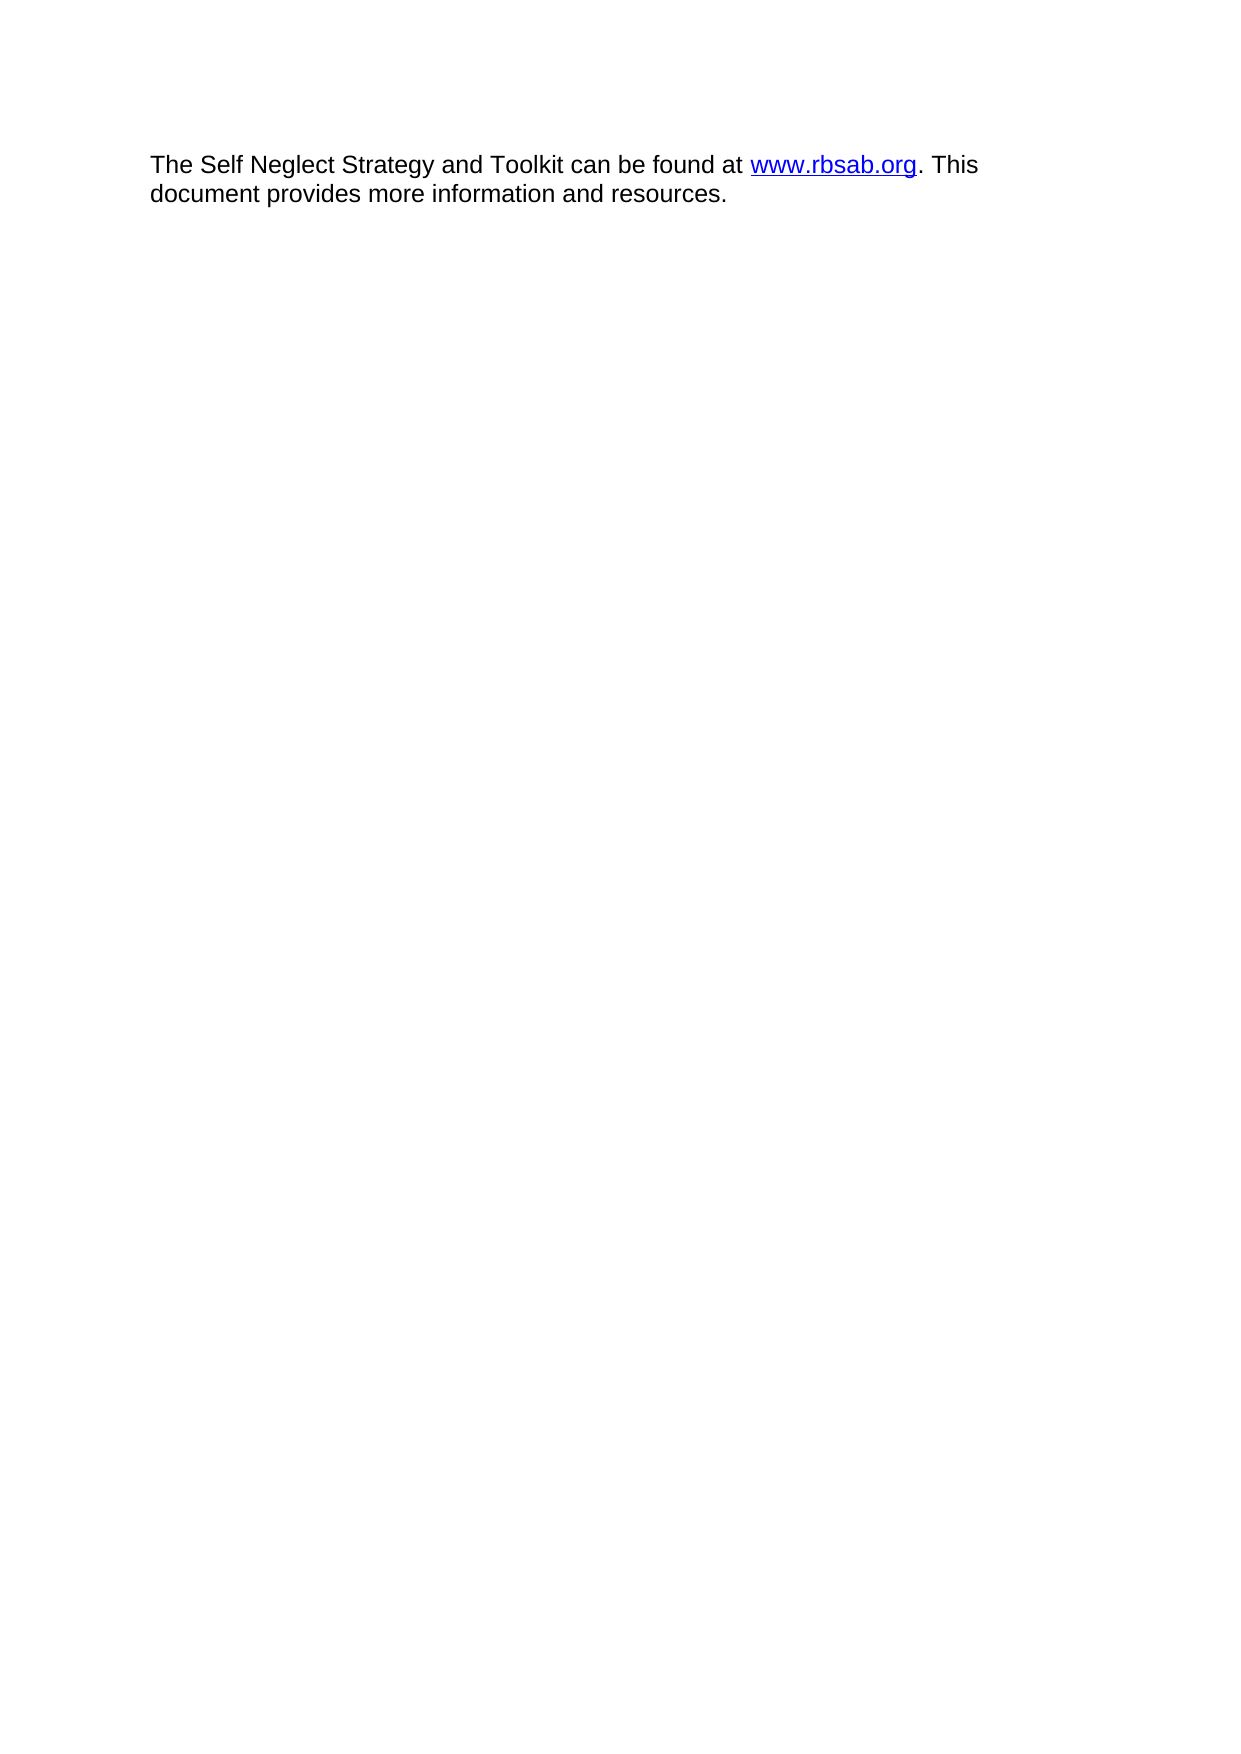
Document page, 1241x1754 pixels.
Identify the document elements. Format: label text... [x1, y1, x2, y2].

text The Self Neglect Strategy and Toolkit can be found at www.rbsab.org. This document provides more information and resources. [150, 150, 1090, 207]
